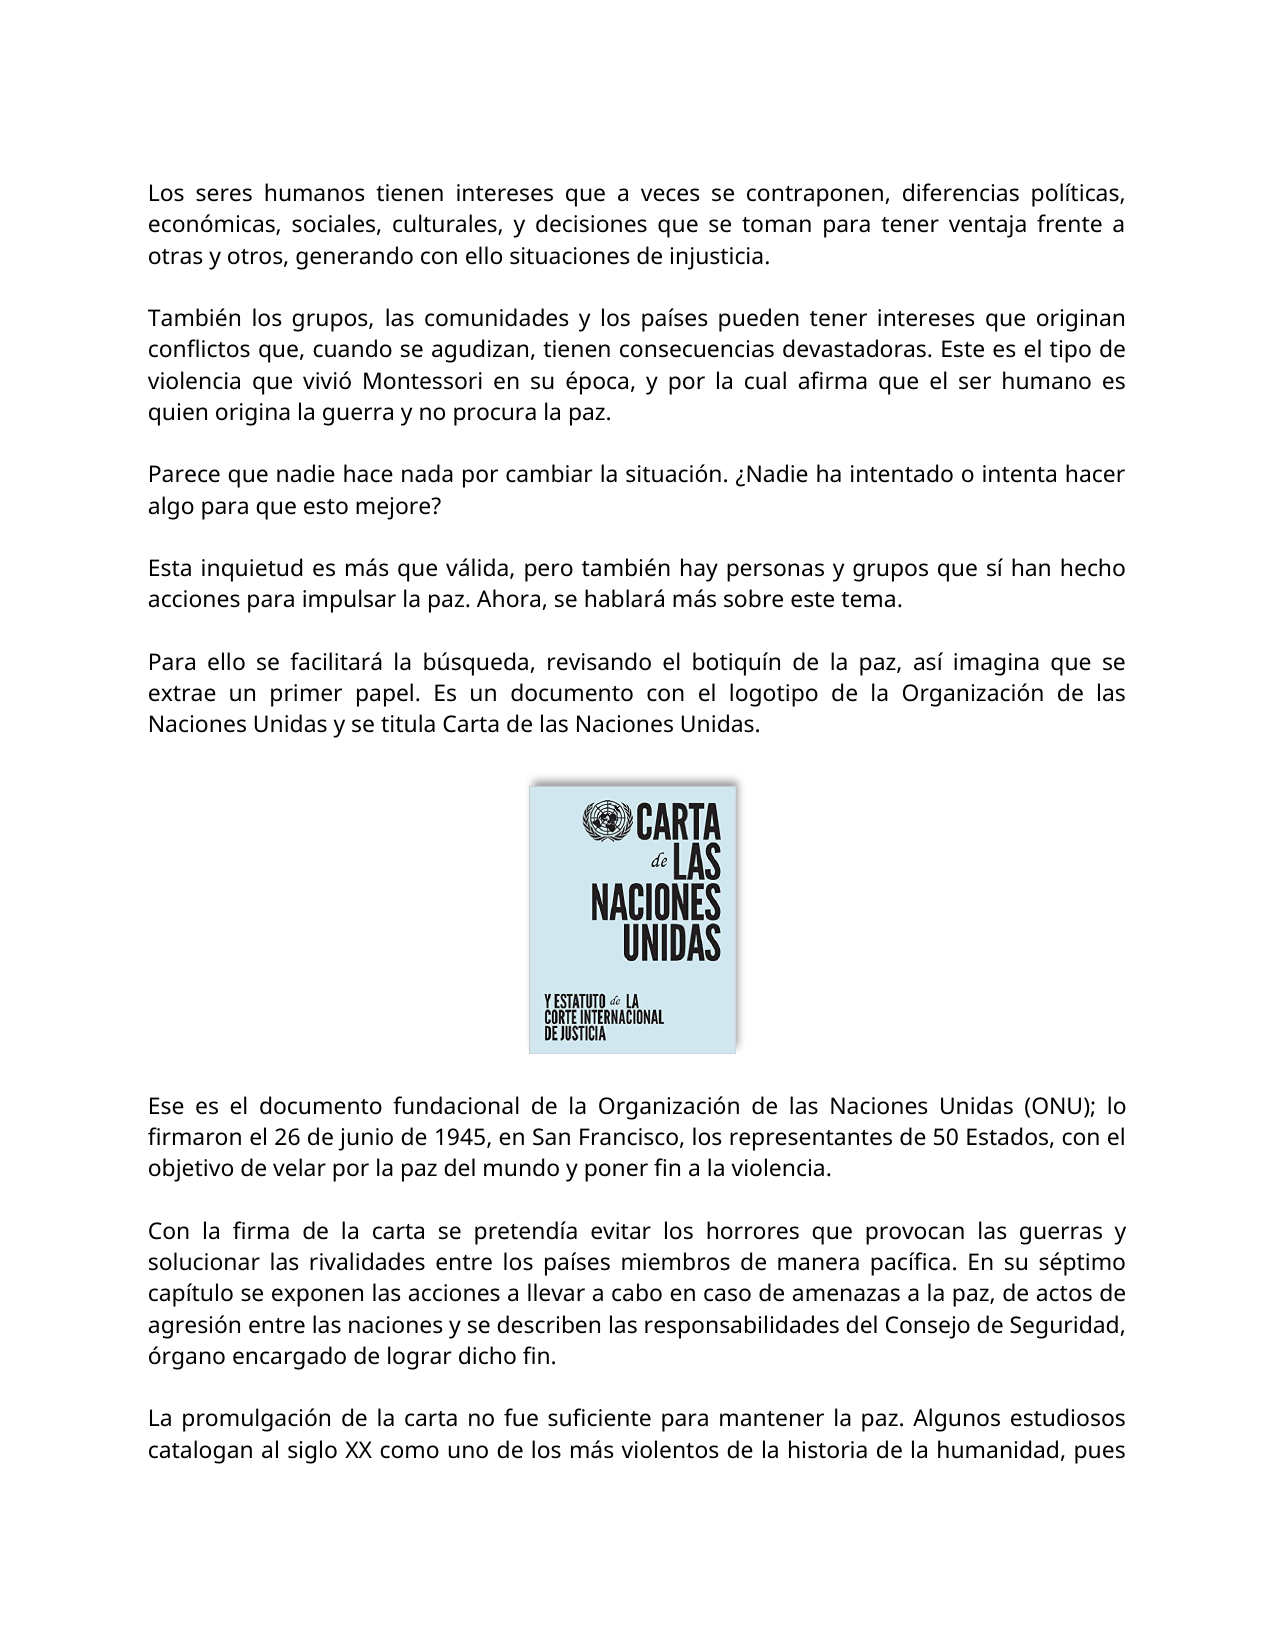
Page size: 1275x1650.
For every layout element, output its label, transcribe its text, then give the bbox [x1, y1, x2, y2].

text Esta inquietud es más que válida, pero también hay personas y grupos que sí han hecho acciones para impulsar la paz. Ahora, se hablará más sobre este tema. [148, 552, 1127, 615]
text Los seres humanos tienen intereses que a veces se contraponen, diferencias políticas, económicas, sociales, culturales, y decisiones que se toman para tener ventaja frente a otras y otros, generando con ello situaciones de injusticia. [148, 177, 1127, 271]
text Con la firma de la carta se pretendía evitar los horrores que provocan las guerras y solucionar las rivalidades entre los países miembros de manera pacífica. En su séptimo capítulo se exponen las acciones a llevar a cabo en caso de amenazas a la paz, de actos de agresión entre las naciones y se describen las responsabilidades del Consejo de Seguridad, órgano encargado de lograr dicho fin. [148, 1215, 1127, 1371]
text Ese es el documento fundacional de la Organización de las Naciones Unidas (ONU); lo firmaron el 26 de junio de 1945, en San Francisco, los representantes de 50 Estados, con el objetivo de velar por la paz del mundo y poner fin a la violencia. [148, 1090, 1127, 1183]
text Parece que nadie hace nada por cambiar la situación. ¿Nadie ha intentado o intenta hacer algo para que esto mejore? [148, 458, 1127, 521]
text También los grupos, las comunidades y los países pueden tener intereses que originan conflictos que, cuando se agudizan, tienen consecuencias devastadoras. Este es el tipo de violencia que vivió Montessori en su época, y por la cual afirma que el ser humano es quien origina la guerra y no procura la paz. [148, 302, 1127, 427]
picture [529, 786, 736, 1054]
text Para ello se facilitará la búsqueda, revisando el botiquín de la paz, así imagina que se extrae un primer papel. Es un documento con el logotipo de la Organización de las Naciones Unidas y se titula Carta de las Naciones Unidas. [148, 646, 1127, 740]
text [148, 1402, 1127, 1465]
